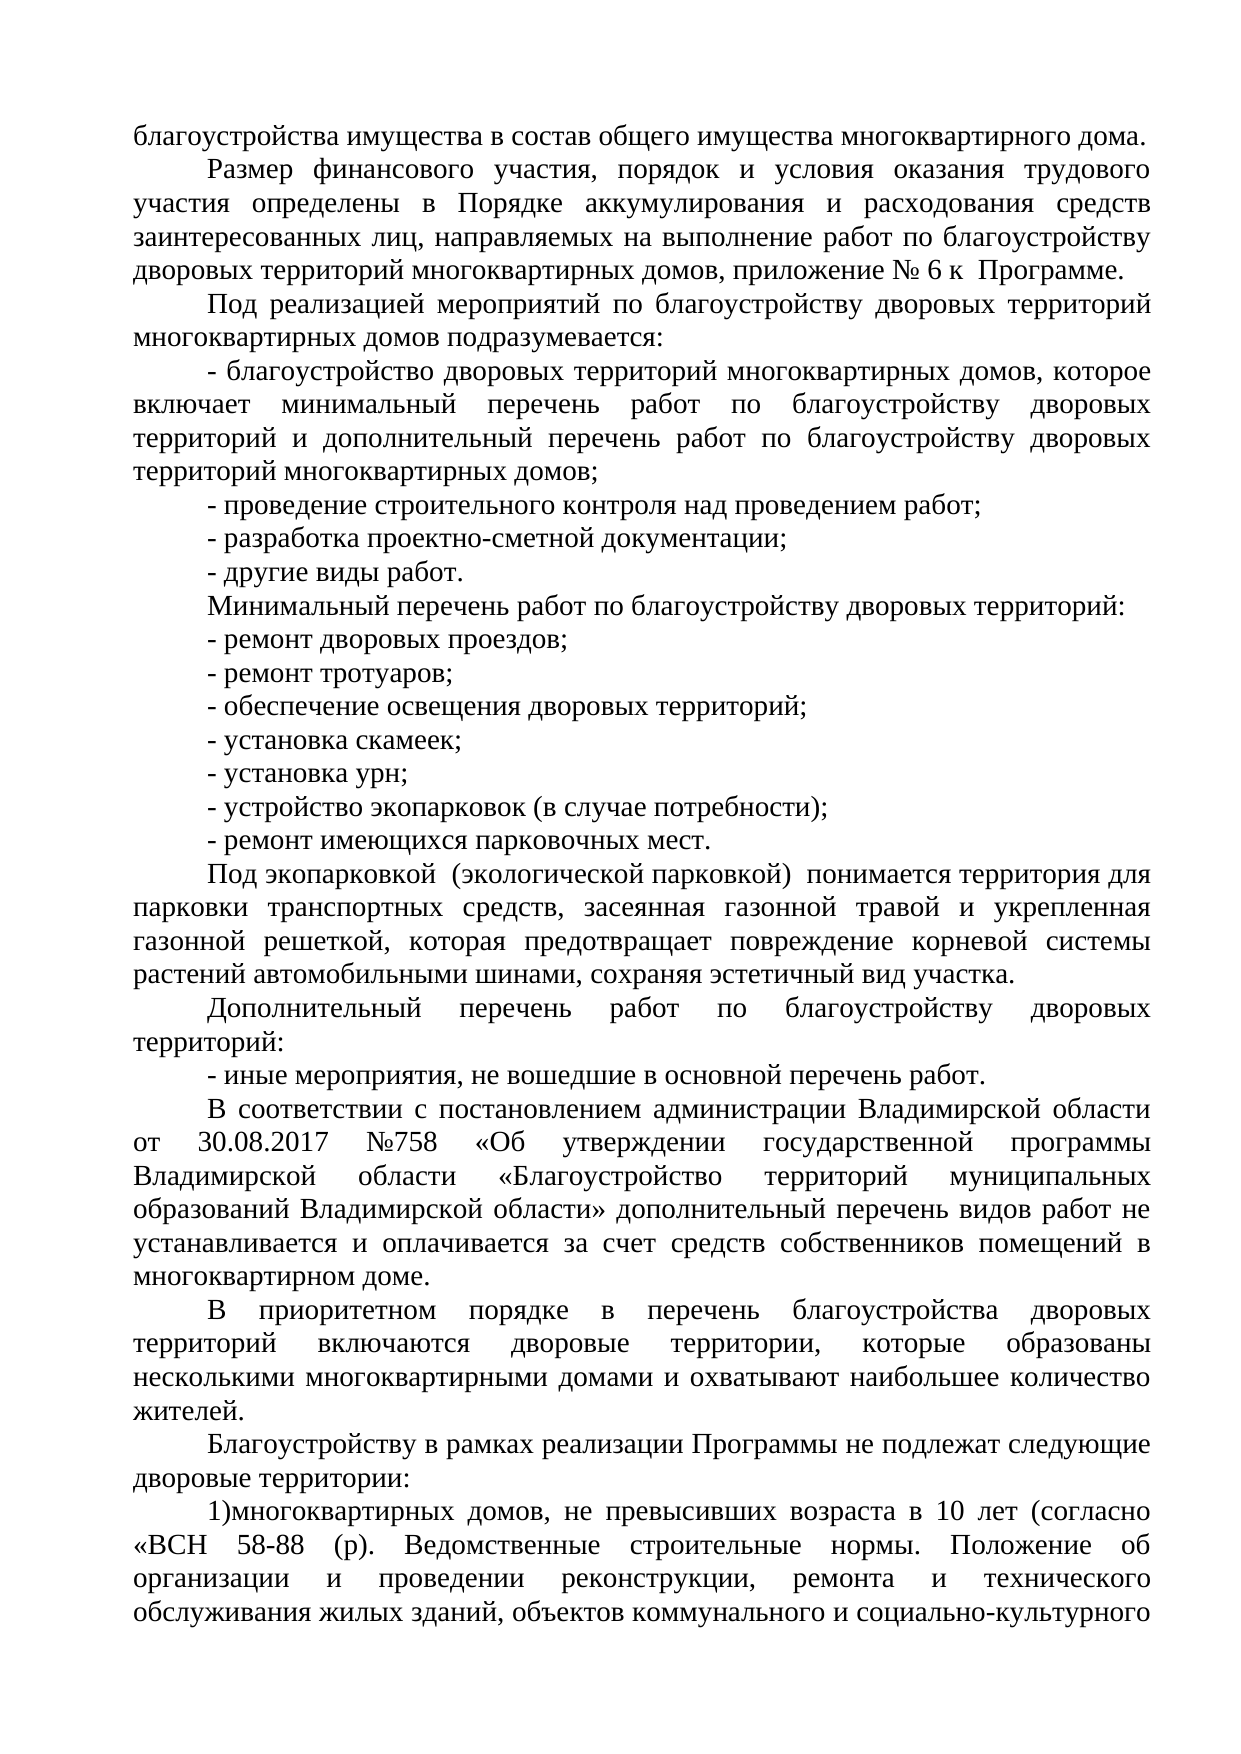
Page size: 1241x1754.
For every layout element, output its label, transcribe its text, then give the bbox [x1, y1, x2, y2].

text Благоустройству в рамках реализации Программы не подлежат следующие дворовые территории: [133, 1426, 1152, 1493]
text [133, 1493, 1152, 1627]
text Дополнительный перечень работ по благоустройству дворовых территорий: [133, 990, 1152, 1057]
text Под реализацией мероприятий по благоустройству дворовых территорий многоквартирных домов подразумевается: [133, 286, 1152, 353]
text - установка урн; [133, 755, 1152, 789]
text - обеспечение освещения дворовых территорий; [133, 688, 1152, 722]
text - установка скамеек; [133, 722, 1152, 755]
text - ремонт имеющихся парковочных мест. [133, 822, 1152, 856]
text - ремонт дворовых проездов; [133, 621, 1152, 655]
text В соответствии с постановлением администрации Владимирской области от 30.08.2017 №758 «Об утверждении государственной программы Владимирской области «Благоустройство территорий муниципальных образований Владимирской области» дополнительный перечень видов работ не устанавливается и оплачивается за счет средств собственников помещений в многоквартирном доме. [133, 1091, 1152, 1292]
text Минимальный перечень работ по благоустройству дворовых территорий: [133, 588, 1152, 621]
text - иные мероприятия, не вошедшие в основной перечень работ. [133, 1057, 1152, 1091]
text - проведение строительного контроля над проведением работ; [133, 487, 1152, 521]
text - благоустройство дворовых территорий многоквартирных домов, которое включает минимальный перечень работ по благоустройству дворовых территорий и дополнительный перечень работ по благоустройству дворовых территорий многоквартирных домов; [133, 353, 1152, 487]
text Под экопарковкой (экологической парковкой) понимается территория для парковки транспортных средств, засеянная газонной травой и укрепленная газонной решеткой, которая предотвращает повреждение корневой системы растений автомобильными шинами, сохраняя эстетичный вид участка. [133, 856, 1152, 990]
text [133, 118, 1152, 152]
text - другие виды работ. [133, 554, 1152, 588]
text - разработка проектно-сметной документации; [133, 521, 1152, 554]
text - ремонт тротуаров; [133, 655, 1152, 688]
text В приоритетном порядке в перечень благоустройства дворовых территорий включаются дворовые территории, которые образованы несколькими многоквартирными домами и охватывают наибольшее количество жителей. [133, 1292, 1152, 1426]
text - устройство экопарковок (в случае потребности); [133, 789, 1152, 822]
text Размер финансового участия, порядок и условия оказания трудового участия определены в Порядке аккумулирования и расходования средств заинтересованных лиц, направляемых на выполнение работ по благоустройству дворовых территорий многоквартирных домов, приложение № 6 к Программе. [133, 152, 1152, 286]
